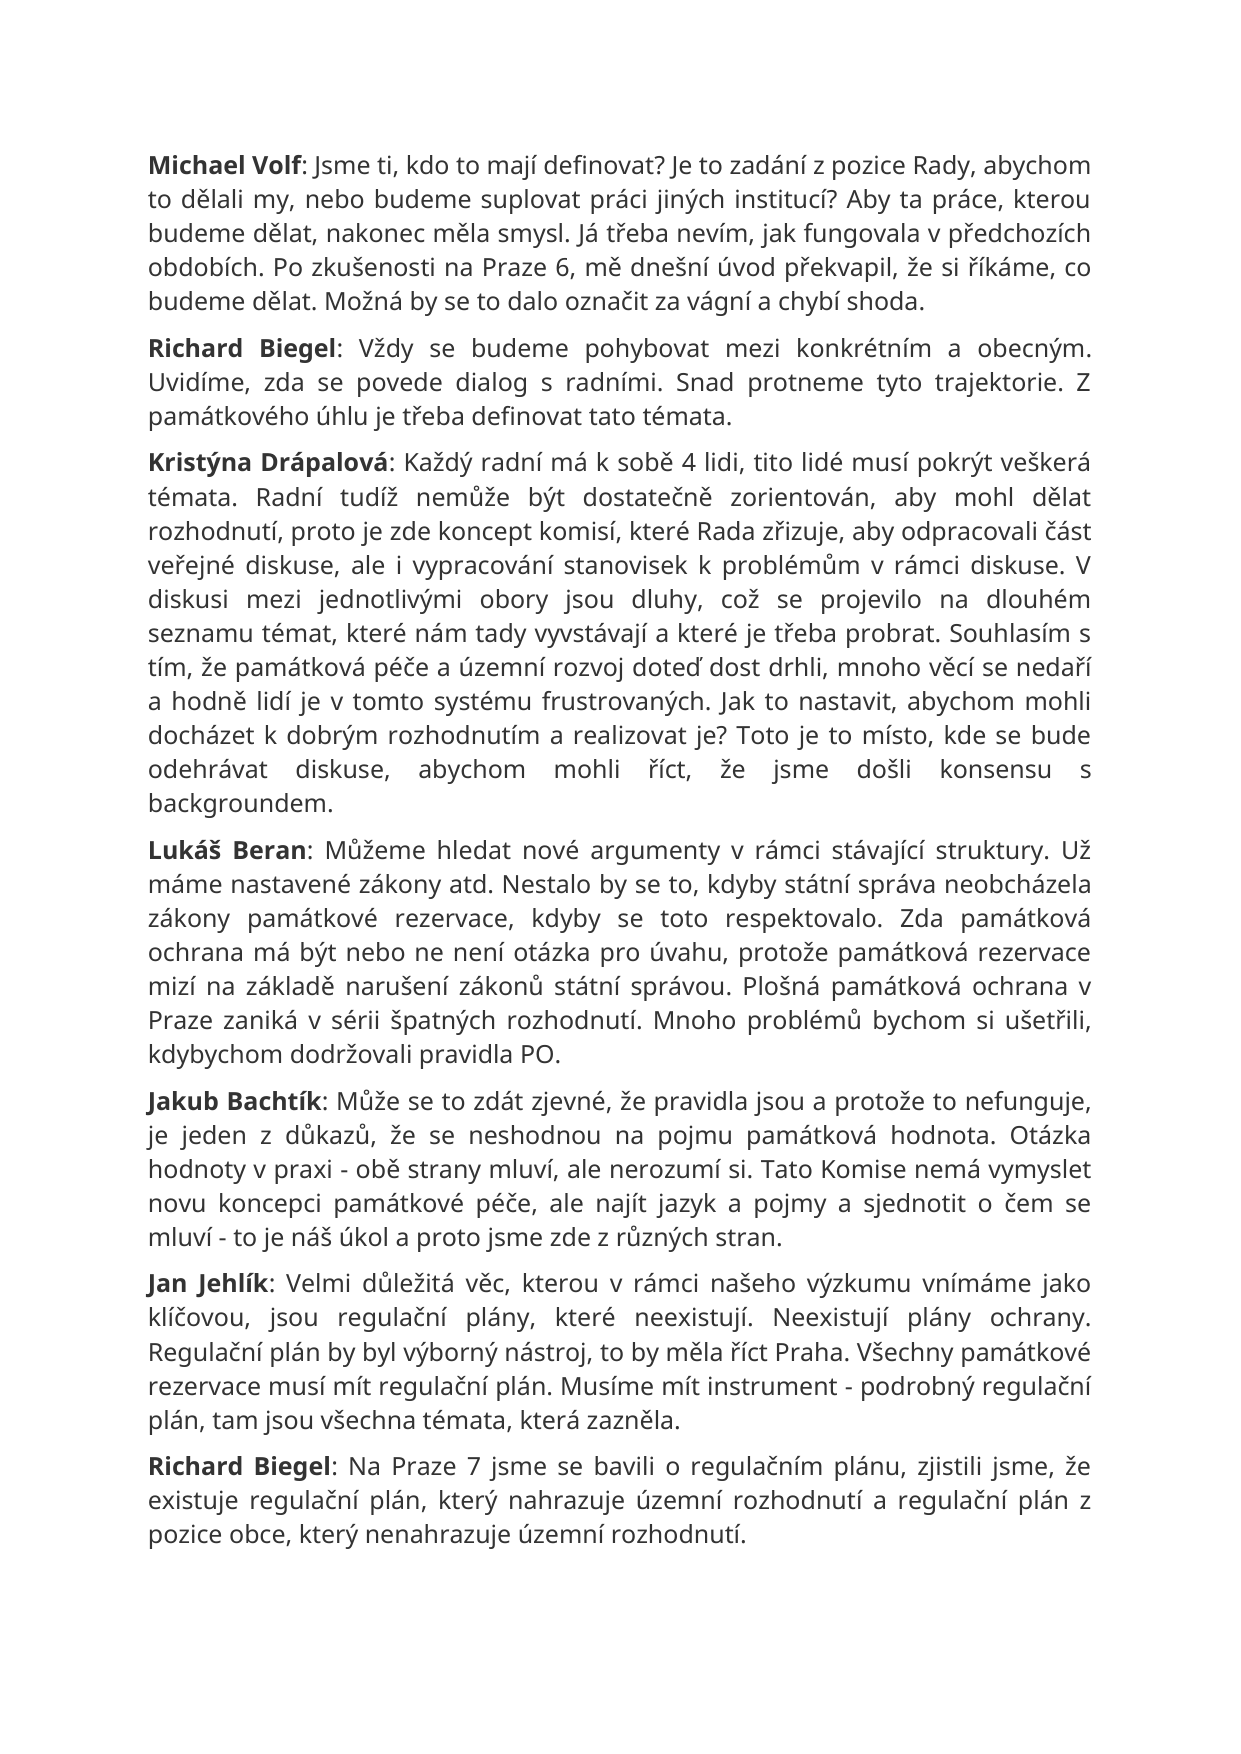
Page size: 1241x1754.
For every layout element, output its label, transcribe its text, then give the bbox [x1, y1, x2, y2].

text Michael Volf: Jsme ti, kdo to mají definovat? Je to zadání z pozice Rady, abychom to dělali my, nebo budeme suplovat práci jiných institucí? Aby ta práce, kterou budeme dělat, nakonec měla smysl. Já třeba nevím, jak fungovala v předchozích obdobích. Po zkušenosti na Praze 6, mě dnešní úvod překvapil, že si říkáme, co budeme dělat. Možná by se to dalo označit za vágní a chybí shoda. [148, 148, 1093, 318]
text Jan Jehlík: Velmi důležitá věc, kterou v rámci našeho výzkumu vnímáme jako klíčovou, jsou regulační plány, které neexistují. Neexistují plány ochrany. Regulační plán by byl výborný nástroj, to by měla říct Praha. Všechny památkové rezervace musí mít regulační plán. Musíme mít instrument - podrobný regulační plán, tam jsou všechna témata, která zazněla. [148, 1266, 1093, 1436]
text Richard Biegel: Vždy se budeme pohybovat mezi konkrétním a obecným. Uvidíme, zda se povede dialog s radními. Snad protneme tyto trajektorie. Z památkového úhlu je třeba definovat tato témata. [148, 330, 1093, 433]
text Kristýna Drápalová: Každý radní má k sobě 4 lidi, tito lidé musí pokrýt veškerá témata. Radní tudíž nemůže být dostatečně zorientován, aby mohl dělat rozhodnutí, proto je zde koncept komisí, které Rada zřizuje, aby odpracovali část veřejné diskuse, ale i vypracování stanovisek k problémům v rámci diskuse. V diskusi mezi jednotlivými obory jsou dluhy, což se projevilo na dlouhém seznamu témat, které nám tady vyvstávají a které je třeba probrat. Souhlasím s tím, že památková péče a územní rozvoj doteď dost drhli, mnoho věcí se nedaří a hodně lidí je v tomto systému frustrovaných. Jak to nastavit, abychom mohli docházet k dobrým rozhodnutím a realizovat je? Toto je to místo, kde se bude odehrávat diskuse, abychom mohli říct, že jsme došli konsensu s backgroundem. [148, 445, 1093, 820]
text Lukáš Beran: Můžeme hledat nové argumenty v rámci stávající struktury. Už máme nastavené zákony atd. Nestalo by se to, kdyby státní správa neobcházela zákony památkové rezervace, kdyby se toto respektovalo. Zda památková ochrana má být nebo ne není otázka pro úvahu, protože památková rezervace mizí na základě narušení zákonů státní správou. Plošná památková ochrana v Praze zaniká v sérii špatných rozhodnutí. Mnoho problémů bychom si ušetřili, kdybychom dodržovali pravidla PO. [148, 832, 1093, 1071]
text Richard Biegel: Na Praze 7 jsme se bavili o regulačním plánu, zjistili jsme, že existuje regulační plán, který nahrazuje územní rozhodnutí a regulační plán z pozice obce, který nenahrazuje územní rozhodnutí. [148, 1449, 1093, 1551]
text Jakub Bachtík: Může se to zdát zjevné, že pravidla jsou a protože to nefunguje, je jeden z důkazů, že se neshodnou na pojmu památková hodnota. Otázka hodnoty v praxi - obě strany mluví, ale nerozumí si. Tato Komise nemá vymyslet novu koncepci památkové péče, ale najít jazyk a pojmy a sjednotit o čem se mluví - to je náš úkol a proto jsme zde z různých stran. [148, 1083, 1093, 1253]
